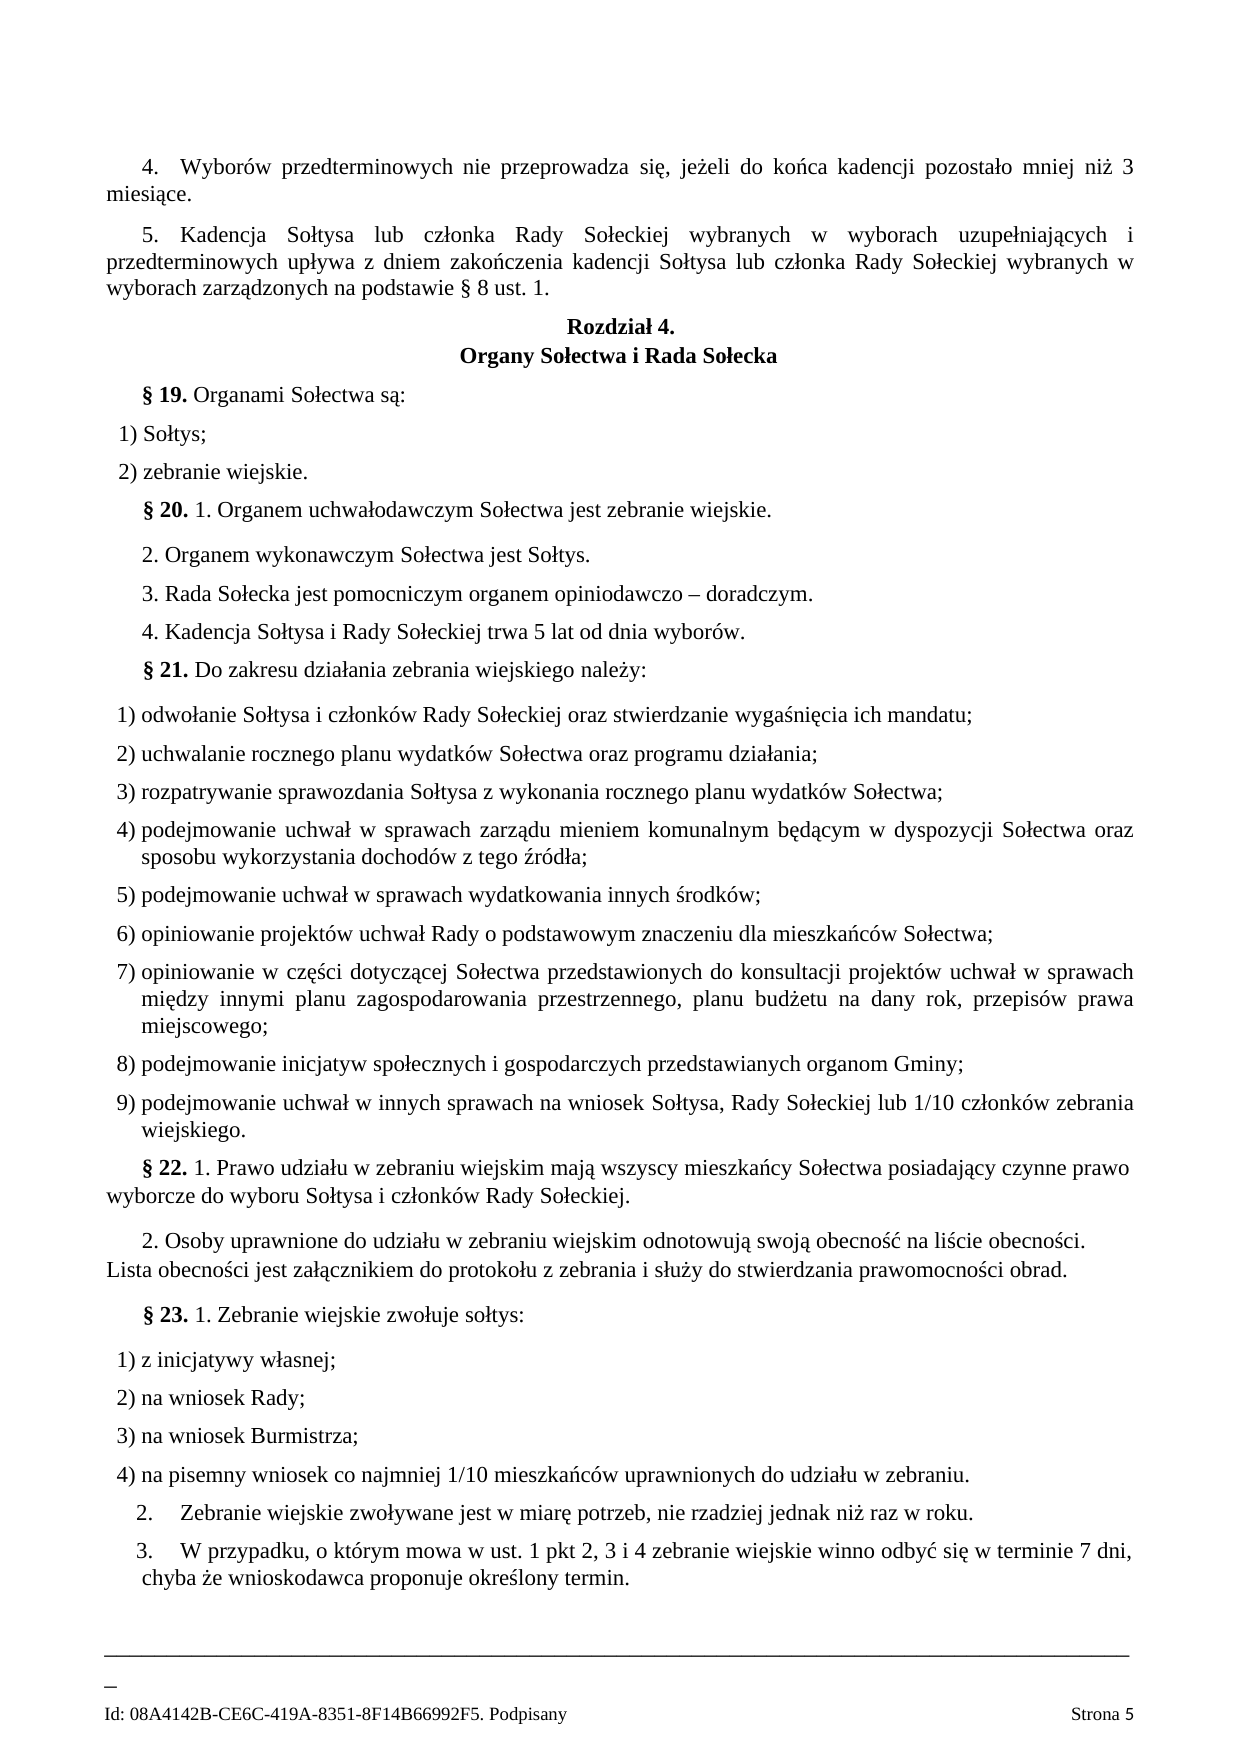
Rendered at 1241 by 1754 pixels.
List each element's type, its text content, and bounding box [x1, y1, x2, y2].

list opiniowanie w części dotyczącej Sołectwa przedstawionych do konsultacji projektów uchwał w sprawach między innymi planu zagospodarowania przestrzennego, planu budżetu na dany rok, przepisów prawa miejscowego; [116, 958, 1134, 1038]
list Sołtys; [118, 420, 1134, 446]
list na wniosek Burmistrza; [116, 1423, 1134, 1449]
text Organy Sołectwa i Rada Sołecka [140, 342, 796, 369]
list na wniosek Rady; [116, 1384, 1134, 1411]
list zebranie wiejskie. [118, 458, 1134, 484]
list uchwalanie rocznego planu wydatków Sołectwa oraz programu działania; [116, 740, 1134, 766]
text § 23. 1. Zebranie wiejskie zwołuje sołtys: [143, 1301, 1134, 1327]
list rozpatrywanie sprawozdania Sołtysa z wykonania rocznego planu wydatków Sołectwa; [116, 778, 1134, 804]
list podejmowanie inicjatyw społecznych i gospodarczych przedstawianych organom Gminy; [116, 1050, 1134, 1077]
list podejmowanie uchwał w sprawach zarządu mieniem komunalnym będącym w dyspozycji Sołectwa oraz sposobu wykorzystania dochodów z tego źródła; [116, 816, 1134, 870]
list W przypadku, o którym mowa w ust. 1 pkt 2, 3 i 4 zebranie wiejskie winno odbyć się w terminie 7 dni, chyba że wnioskodawca proponuje określony termin. [136, 1537, 1134, 1591]
text 2. Osoby uprawnione do udziału w zebraniu wiejskim odnotowują swoją obecność na liście obecności. Lista obecności jest załącznikiem do protokołu z zebrania i służy do stwierdzania prawomocności obrad. [106, 1227, 1134, 1282]
list Rada Sołecka jest pomocniczym organem opiniodawczo – doradczym. [142, 580, 1134, 606]
list Kadencja Sołtysa i Rady Sołeckiej trwa 5 lat od dnia wyborów. [142, 618, 1134, 644]
list z inicjatywy własnej; [116, 1346, 1134, 1372]
list Kadencja Sołtysa lub członka Rady Sołeckiej wybranych w wyborach uzupełniających i przedterminowych upływa z dniem zakończenia kadencji Sołtysa lub członka Rady Sołeckiej wybranych w wyborach zarządzonych na podstawie § 8 ust. 1. [106, 222, 1134, 301]
text § 20. 1. Organem uchwałodawczym Sołectwa jest zebranie wiejskie. [143, 496, 1134, 523]
text § 19. Organami Sołectwa są: [136, 381, 796, 407]
list Wyborów przedterminowych nie przeprowadza się, jeżeli do końca kadencji pozostało mniej niż 3 miesiące. [106, 153, 1134, 207]
text § 22. 1. Prawo udziału w zebraniu wiejskim mają wszyscy mieszkańcy Sołectwa posiadający czynne prawo wyborcze do wyboru Sołtysa i członków Rady Sołeckiej. [106, 1154, 1134, 1209]
list Organem wykonawczym Sołectwa jest Sołtys. [142, 542, 1134, 568]
list odwołanie Sołtysa i członków Rady Sołeckiej oraz stwierdzanie wygaśnięcia ich mandatu; [116, 701, 1134, 728]
list podejmowanie uchwał w innych sprawach na wniosek Sołtysa, Rady Sołeckiej lub 1/10 członków zebrania wiejskiego. [116, 1089, 1134, 1142]
text Rozdział 4. [107, 313, 1134, 340]
list opiniowanie projektów uchwał Rady o podstawowym znaczeniu dla mieszkańców Sołectwa; [116, 920, 1134, 946]
list Zebranie wiejskie zwoływane jest w miarę potrzeb, nie rzadziej jednak niż raz w roku. [136, 1499, 1134, 1525]
list na pisemny wniosek co najmniej 1/10 mieszkańców uprawnionych do udziału w zebraniu. [116, 1461, 1134, 1487]
list podejmowanie uchwał w sprawach wydatkowania innych środków; [116, 882, 1134, 908]
text § 21. Do zakresu działania zebrania wiejskiego należy: [143, 656, 1134, 683]
